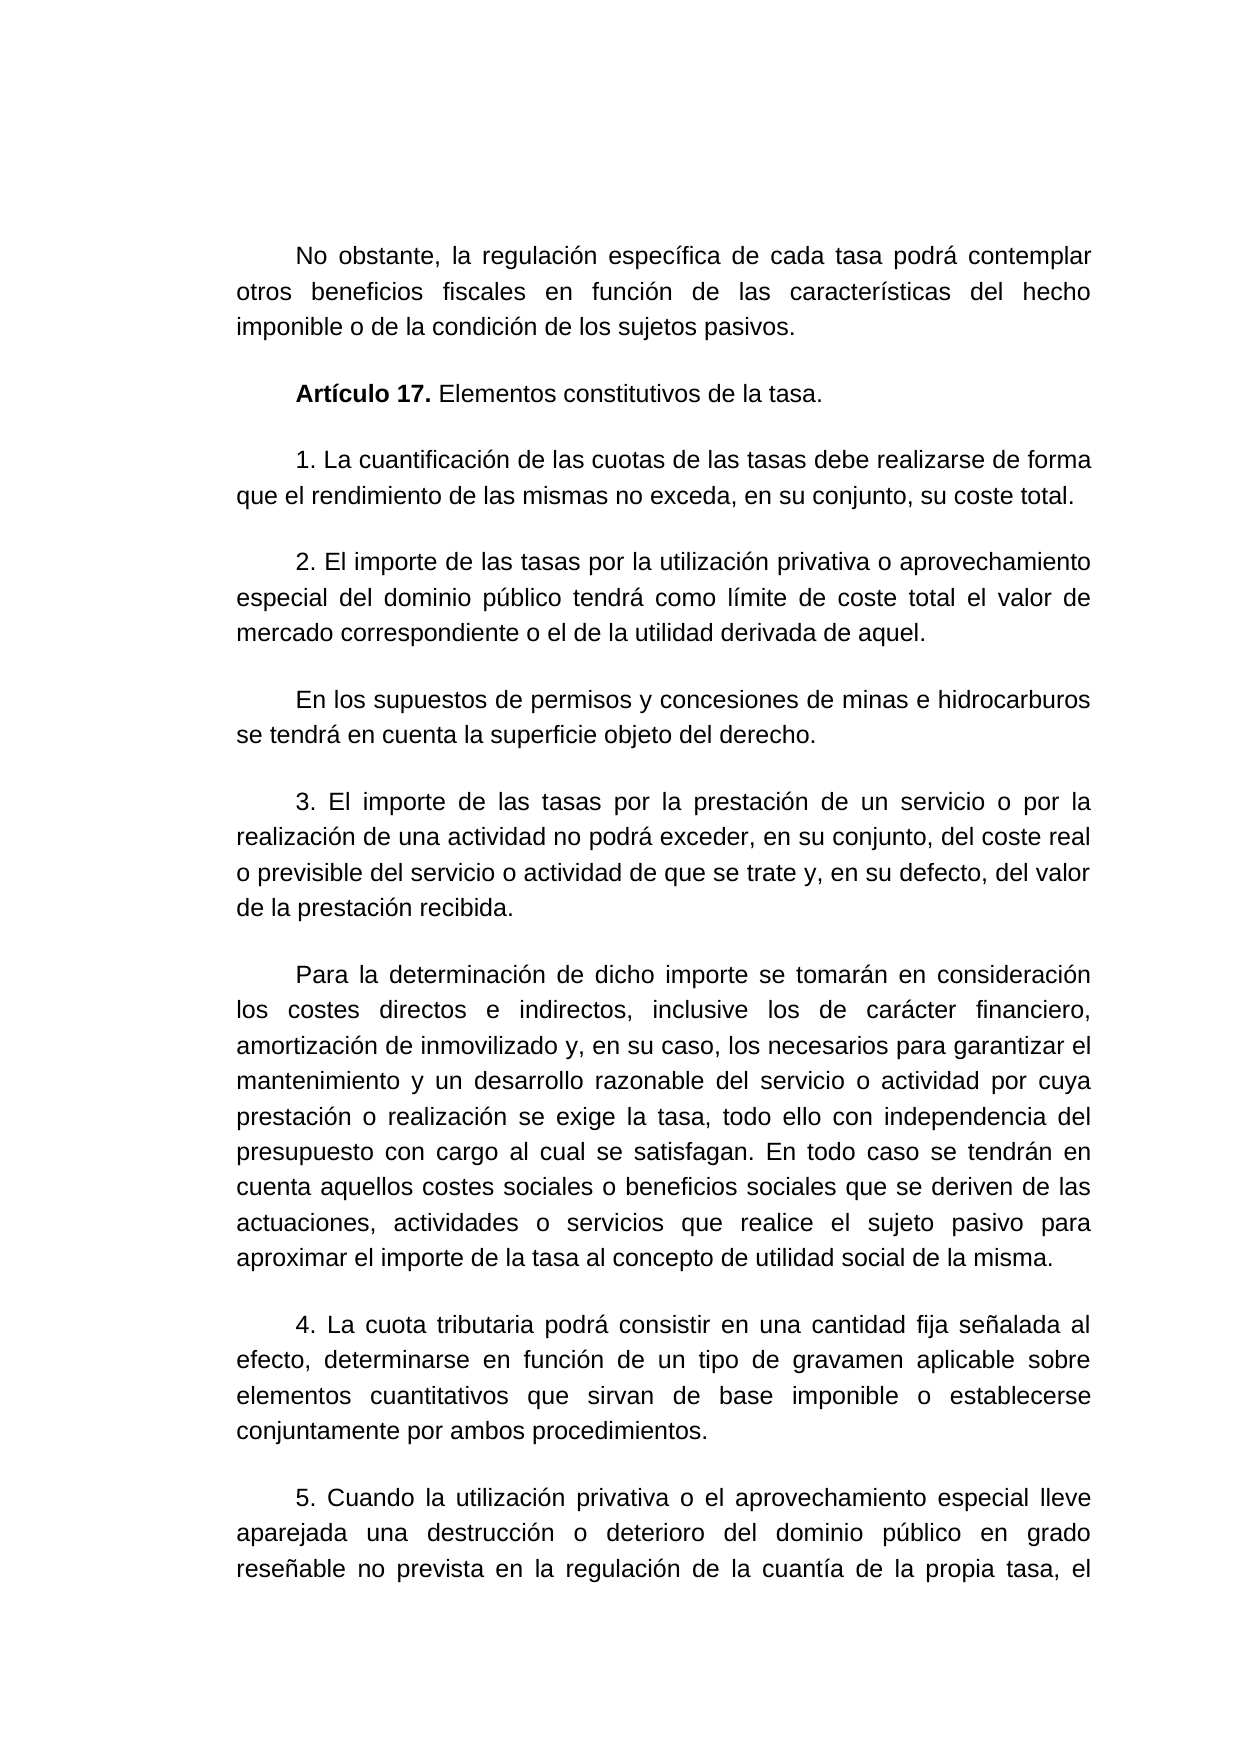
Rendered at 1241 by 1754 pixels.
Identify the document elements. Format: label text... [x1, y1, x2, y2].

text Artículo 17. Elementos constitutivos de la tasa. [236, 374, 1092, 409]
text 2. El importe de las tasas por la utilización privativa o aprovechamiento especial del dominio público tendrá como límite de coste total el valor de mercado correspondiente o el de la utilidad derivada de aquel. [236, 542, 1092, 649]
text 3. El importe de las tasas por la prestación de un servicio o por la realización de una actividad no podrá exceder, en su conjunto, del coste real o previsible del servicio o actividad de que se trate y, en su defecto, del valor de la prestación recibida. [236, 782, 1092, 924]
text 1. La cuantificación de las cuotas de las tasas debe realizarse de forma que el rendimiento de las mismas no exceda, en su conjunto, su coste total. [236, 440, 1092, 511]
text Para la determinación de dicho importe se tomarán en consideración los costes directos e indirectos, inclusive los de carácter financiero, amortización de inmovilizado y, en su caso, los necesarios para garantizar el mantenimiento y un desarrollo razonable del servicio o actividad por cuya prestación o realización se exige la tasa, todo ello con independencia del presupuesto con cargo al cual se satisfagan. En todo caso se tendrán en cuenta aquellos costes sociales o beneficios sociales que se deriven de las actuaciones, actividades o servicios que realice el sujeto pasivo para aproximar el importe de la tasa al concepto de utilidad social de la misma. [236, 955, 1092, 1274]
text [236, 1478, 1092, 1584]
text No obstante, la regulación específica de cada tasa podrá contemplar otros beneficios fiscales en función de las características del hecho imponible o de la condición de los sujetos pasivos. [236, 236, 1092, 342]
text En los supuestos de permisos y concesiones de minas e hidrocarburos se tendrá en cuenta la superficie objeto del derecho. [236, 680, 1092, 751]
text 4. La cuota tributaria podrá consistir en una cantidad fija señalada al efecto, determinarse en función de un tipo de gravamen aplicable sobre elementos cuantitativos que sirvan de base imponible o establecerse conjuntamente por ambos procedimientos. [236, 1305, 1092, 1447]
